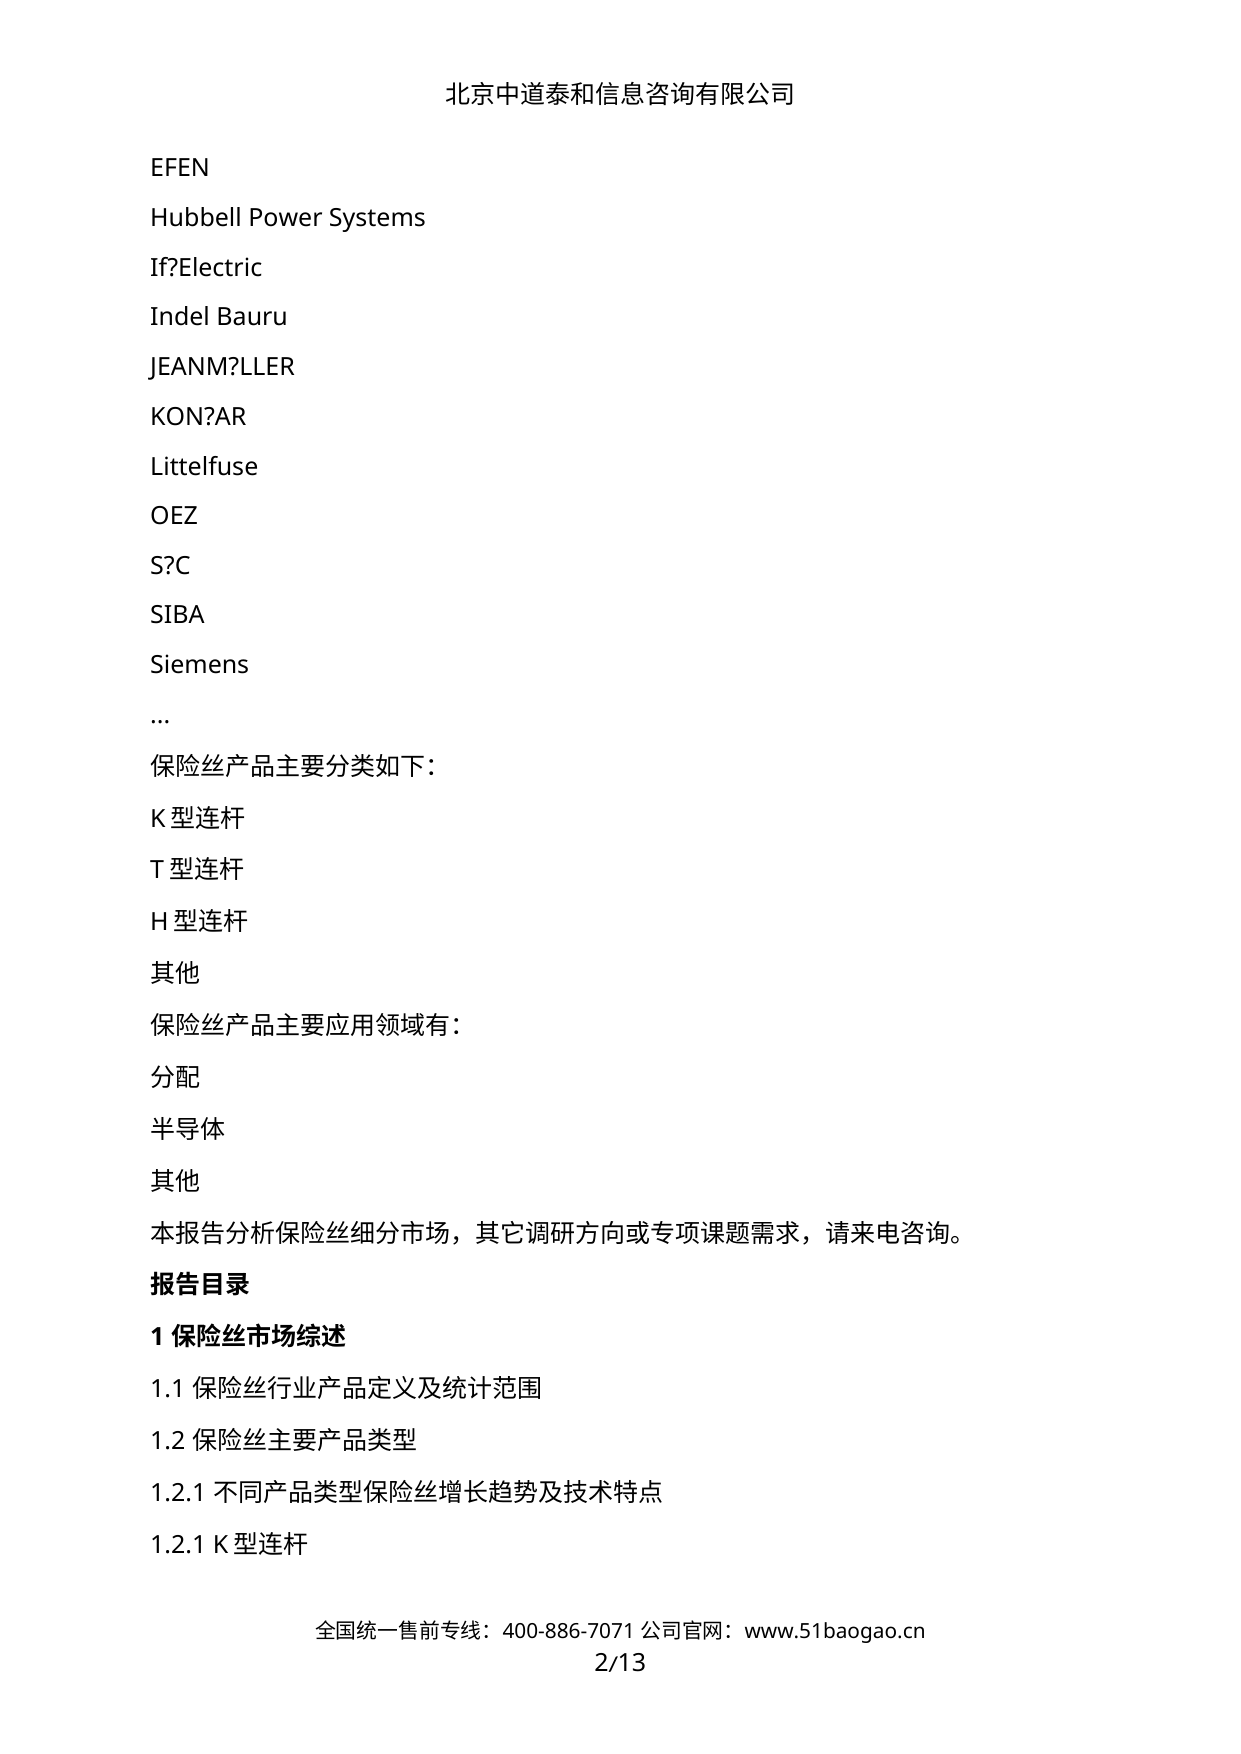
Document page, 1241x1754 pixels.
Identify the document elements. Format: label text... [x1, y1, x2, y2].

text ... [150, 697, 1090, 731]
text KON?AR [150, 398, 1090, 432]
text JEANM?LLER [150, 349, 1090, 383]
text K型连杆 [150, 798, 1090, 834]
text 分配 [150, 1057, 1090, 1094]
text H型连杆 [150, 902, 1090, 938]
text Hubbell Power Systems [150, 200, 1090, 234]
text OEZ [150, 498, 1090, 532]
text Siemens [150, 647, 1090, 681]
text T型连杆 [150, 850, 1090, 886]
text Indel Bauru [150, 299, 1090, 333]
text Littelfuse [150, 448, 1090, 482]
text 保险丝产品主要分类如下： [150, 746, 1090, 782]
text 报告目录 [150, 1265, 1090, 1301]
text EFEN [150, 150, 1090, 184]
text 保险丝产品主要应用领域有： [150, 1006, 1090, 1042]
text SIBA [150, 597, 1090, 631]
text 本报告分析保险丝细分市场，其它调研方向或专项课题需求，请来电咨询。 [150, 1213, 1090, 1249]
text If?Electric [150, 249, 1090, 283]
text 1.2.1 不同产品类型保险丝增长趋势及技术特点 [150, 1472, 1090, 1509]
text 半导体 [150, 1109, 1090, 1146]
text 1 保险丝市场综述 [150, 1317, 1090, 1353]
text 其他 [150, 954, 1090, 990]
text S?C [150, 547, 1090, 582]
text 1.2.1 K型连杆 [150, 1524, 1090, 1561]
text 其他 [150, 1161, 1090, 1197]
text 1.2 保险丝主要产品类型 [150, 1421, 1090, 1457]
text 1.1 保险丝行业产品定义及统计范围 [150, 1369, 1090, 1405]
